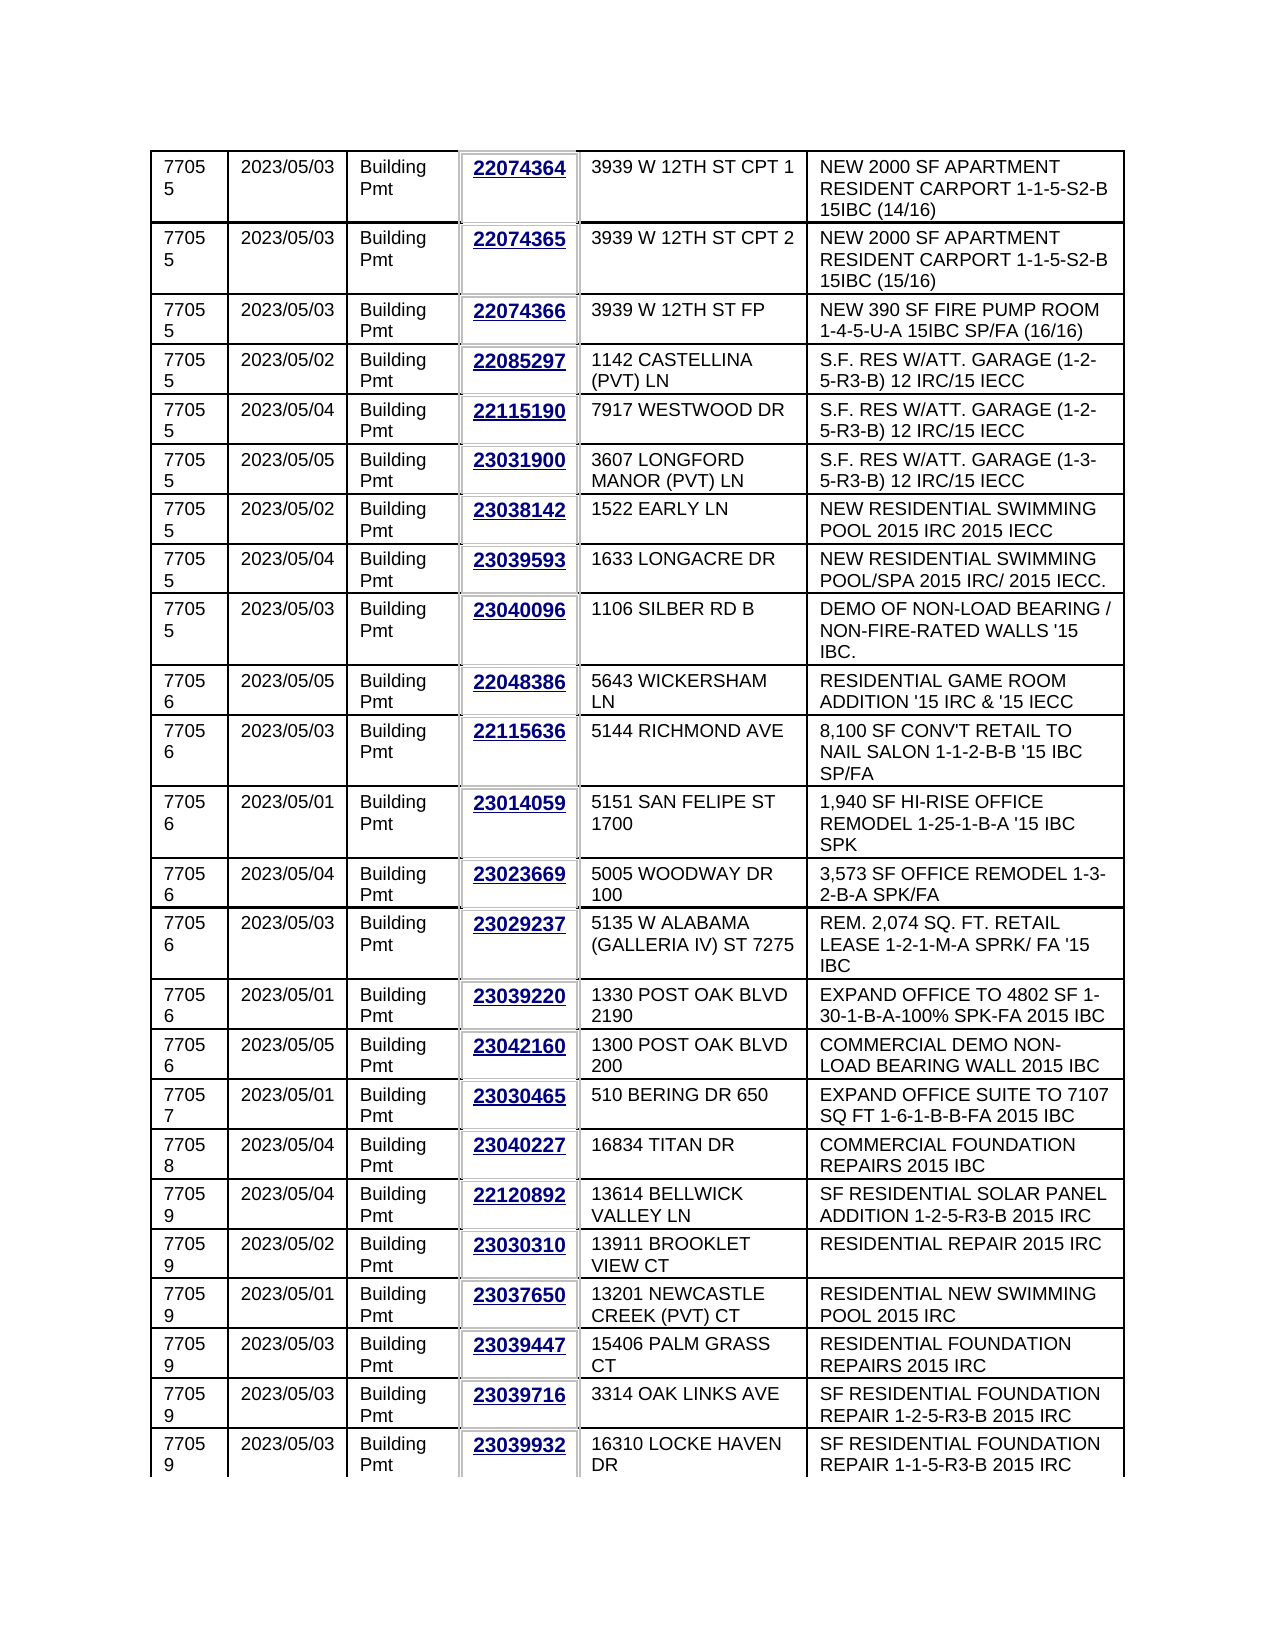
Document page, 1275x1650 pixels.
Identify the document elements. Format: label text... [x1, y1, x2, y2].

table_cell Building Pmt [348, 345, 458, 393]
table_cell 23037650 [463, 1282, 576, 1327]
table_cell 3,573 SF OFFICE REMODEL 1-3-2-B-A SPK/FA [808, 859, 1123, 906]
table_cell RESIDENTIAL NEW SWIMMING POOL 2015 IRC [808, 1279, 1123, 1327]
table_cell Building Pmt [348, 666, 458, 714]
table_cell 5005 WOODWAY DR 100 [581, 859, 806, 906]
table_cell 16834 TITAN DR [581, 1130, 806, 1177]
table_cell Building Pmt [348, 224, 458, 293]
table_cell 23029237 [463, 911, 576, 978]
table_cell RESIDENTIAL GAME ROOM ADDITION '15 IRC & '15 IECC [808, 666, 1123, 714]
table_cell Building Pmt [348, 495, 458, 542]
table_cell 23031900 [463, 447, 576, 492]
table_cell Building Pmt [348, 1130, 458, 1177]
table_cell 2023/05/03 [229, 716, 346, 785]
table_cell 13201 NEWCASTLE CREEK (PVT) CT [581, 1279, 806, 1327]
table_cell 23039716 [463, 1382, 576, 1427]
table_cell 2023/05/02 [229, 495, 346, 542]
table_cell 16310 LOCKE HAVEN DR [581, 1429, 806, 1477]
table_cell 2023/05/02 [229, 345, 346, 393]
table_cell 3607 LONGFORD MANOR (PVT) LN [581, 445, 806, 492]
table_cell 77055 [152, 395, 227, 443]
table_cell NEW RESIDENTIAL SWIMMING POOL/SPA 2015 IRC/ 2015 IECC. [808, 545, 1123, 592]
table_cell 2023/05/01 [229, 1279, 346, 1327]
table_cell 1,940 SF HI-RISE OFFICE REMODEL 1-25-1-B-A '15 IBC SPK [808, 787, 1123, 857]
table_cell 2023/05/05 [229, 445, 346, 492]
table_cell COMMERCIAL DEMO NON-LOAD BEARING WALL 2015 IBC [808, 1030, 1123, 1078]
table_cell 510 BERING DR 650 [581, 1080, 806, 1128]
table_cell Building Pmt [348, 445, 458, 492]
table_cell 77055 [152, 445, 227, 492]
table_cell 2023/05/04 [229, 1180, 346, 1227]
table_cell 77056 [152, 1030, 227, 1078]
table_cell 22074364 [463, 155, 576, 221]
table_cell 77055 [152, 345, 227, 393]
table_cell 2023/05/03 [229, 1379, 346, 1427]
table_cell Building Pmt [348, 1230, 458, 1277]
table_cell Building Pmt [348, 295, 458, 343]
table_cell NEW RESIDENTIAL SWIMMING POOL 2015 IRC 2015 IECC [808, 495, 1123, 542]
table_cell 3939 W 12TH ST FP [581, 295, 806, 343]
table_cell NEW 390 SF FIRE PUMP ROOM 1-4-5-U-A 15IBC SP/FA (16/16) [808, 295, 1123, 343]
table_cell 2023/05/04 [229, 1130, 346, 1177]
table_cell 2023/05/03 [229, 224, 346, 293]
table_cell 2023/05/04 [229, 859, 346, 906]
table_cell S.F. RES W/ATT. GARAGE (1-2-5-R3-B) 12 IRC/15 IECC [808, 395, 1123, 443]
table_cell DEMO OF NON-LOAD BEARING / NON-FIRE-RATED WALLS '15 IBC. [808, 594, 1123, 664]
table_cell Building Pmt [348, 1030, 458, 1078]
table_cell 77056 [152, 716, 227, 785]
table_cell 1142 CASTELLINA (PVT) LN [581, 345, 806, 393]
table_cell 2023/05/01 [229, 980, 346, 1028]
table_cell 2023/05/01 [229, 787, 346, 857]
table_cell 23039220 [463, 983, 576, 1028]
table_cell Building Pmt [348, 594, 458, 664]
table_cell 77055 [152, 594, 227, 664]
table_cell 22048386 [463, 668, 576, 714]
table_cell Building Pmt [348, 1279, 458, 1327]
table_cell Building Pmt [348, 716, 458, 785]
table_cell 2023/05/05 [229, 1030, 346, 1078]
table_cell 77056 [152, 787, 227, 857]
table_cell 22074366 [463, 298, 576, 343]
table_cell 5643 WICKERSHAM LN [581, 666, 806, 714]
table_cell 2023/05/04 [229, 545, 346, 592]
table_cell Building Pmt [348, 1080, 458, 1128]
table_cell 2023/05/03 [229, 909, 346, 978]
table_cell RESIDENTIAL REPAIR 2015 IRC [808, 1230, 1123, 1277]
table_cell 77055 [152, 152, 227, 221]
table_cell 77059 [152, 1329, 227, 1377]
table_cell Building Pmt [348, 787, 458, 857]
table_cell 2023/05/01 [229, 1080, 346, 1128]
table_cell Building Pmt [348, 545, 458, 592]
table_cell 22115636 [463, 718, 576, 785]
table_cell NEW 2000 SF APARTMENT RESIDENT CARPORT 1-1-5-S2-B 15IBC (14/16) [808, 152, 1123, 221]
table_cell 7917 WESTWOOD DR [581, 395, 806, 443]
table_cell 13911 BROOKLET VIEW CT [581, 1230, 806, 1277]
table_cell Building Pmt [348, 909, 458, 978]
table_cell 2023/05/02 [229, 1230, 346, 1277]
table_cell Building Pmt [348, 1329, 458, 1377]
table_cell 23023669 [463, 861, 576, 906]
table_cell 15406 PALM GRASS CT [581, 1329, 806, 1377]
table_cell 22120892 [463, 1182, 576, 1227]
table_cell Building Pmt [348, 980, 458, 1028]
table_cell 22085297 [463, 348, 576, 393]
table_cell 2023/05/03 [229, 1429, 346, 1477]
table_cell 5135 W ALABAMA (GALLERIA IV) ST 7275 [581, 909, 806, 978]
table_cell 23040096 [463, 597, 576, 664]
table_cell Building Pmt [348, 1180, 458, 1227]
table_cell 77059 [152, 1230, 227, 1277]
table_cell 5151 SAN FELIPE ST 1700 [581, 787, 806, 857]
table_cell 23014059 [463, 790, 576, 857]
table_cell Building Pmt [348, 859, 458, 906]
table_cell SF RESIDENTIAL SOLAR PANEL ADDITION 1-2-5-R3-B 2015 IRC [808, 1180, 1123, 1227]
table_cell S.F. RES W/ATT. GARAGE (1-2-5-R3-B) 12 IRC/15 IECC [808, 345, 1123, 393]
table_cell 1106 SILBER RD B [581, 594, 806, 664]
table_cell 77055 [152, 295, 227, 343]
table_cell 77056 [152, 859, 227, 906]
table_cell SF RESIDENTIAL FOUNDATION REPAIR 1-2-5-R3-B 2015 IRC [808, 1379, 1123, 1427]
table_cell SF RESIDENTIAL FOUNDATION REPAIR 1-1-5-R3-B 2015 IRC [808, 1429, 1123, 1477]
table_cell COMMERCIAL FOUNDATION REPAIRS 2015 IBC [808, 1130, 1123, 1177]
table_cell EXPAND OFFICE SUITE TO 7107 SQ FT 1-6-1-B-B-FA 2015 IBC [808, 1080, 1123, 1128]
table_cell Building Pmt [348, 152, 458, 221]
table_cell 23039593 [463, 547, 576, 592]
table_cell 8,100 SF CONV'T RETAIL TO NAIL SALON 1-1-2-B-B '15 IBC SP/FA [808, 716, 1123, 785]
table_cell NEW 2000 SF APARTMENT RESIDENT CARPORT 1-1-5-S2-B 15IBC (15/16) [808, 224, 1123, 293]
table_cell 1633 LONGACRE DR [581, 545, 806, 592]
table_cell 3939 W 12TH ST CPT 2 [581, 224, 806, 293]
table_cell REM. 2,074 SQ. FT. RETAIL LEASE 1-2-1-M-A SPRK/ FA '15 IBC [808, 909, 1123, 978]
table_cell 77055 [152, 224, 227, 293]
table_cell 3939 W 12TH ST CPT 1 [581, 152, 806, 221]
table_cell 23042160 [463, 1033, 576, 1078]
table_cell 2023/05/03 [229, 295, 346, 343]
table_cell 77055 [152, 495, 227, 542]
table_cell 77058 [152, 1130, 227, 1177]
table_cell 2023/05/05 [229, 666, 346, 714]
table_cell 23030465 [463, 1082, 576, 1128]
table_cell 77057 [152, 1080, 227, 1128]
table_cell Building Pmt [348, 395, 458, 443]
table_cell 77059 [152, 1180, 227, 1227]
table_cell 23040227 [463, 1132, 576, 1177]
table_cell 2023/05/03 [229, 152, 346, 221]
table_cell 2023/05/04 [229, 395, 346, 443]
table_cell 2023/05/03 [229, 1329, 346, 1377]
table_cell RESIDENTIAL FOUNDATION REPAIRS 2015 IRC [808, 1329, 1123, 1377]
table_cell 22115190 [463, 397, 576, 443]
table_cell 1300 POST OAK BLVD 200 [581, 1030, 806, 1078]
table_cell EXPAND OFFICE TO 4802 SF 1-30-1-B-A-100% SPK-FA 2015 IBC [808, 980, 1123, 1028]
table_cell Building Pmt [348, 1379, 458, 1427]
table_cell 77056 [152, 909, 227, 978]
table_cell 2023/05/03 [229, 594, 346, 664]
table_cell 3314 OAK LINKS AVE [581, 1379, 806, 1427]
table_cell Building Pmt [348, 1429, 458, 1477]
table_cell 1330 POST OAK BLVD 2190 [581, 980, 806, 1028]
table_cell 77059 [152, 1279, 227, 1327]
table_cell 77059 [152, 1429, 227, 1477]
table_cell 77056 [152, 666, 227, 714]
table_cell 23038142 [463, 497, 576, 542]
table_cell 77056 [152, 980, 227, 1028]
table_cell 77055 [152, 545, 227, 592]
table_cell S.F. RES W/ATT. GARAGE (1-3-5-R3-B) 12 IRC/15 IECC [808, 445, 1123, 492]
table_cell 5144 RICHMOND AVE [581, 716, 806, 785]
table_cell 23030310 [463, 1232, 576, 1277]
table_cell 23039447 [463, 1332, 576, 1377]
table_cell 23039932 [463, 1432, 576, 1477]
table_cell 77059 [152, 1379, 227, 1427]
table_cell 1522 EARLY LN [581, 495, 806, 542]
table_cell 22074365 [463, 226, 576, 293]
table_cell 13614 BELLWICK VALLEY LN [581, 1180, 806, 1227]
